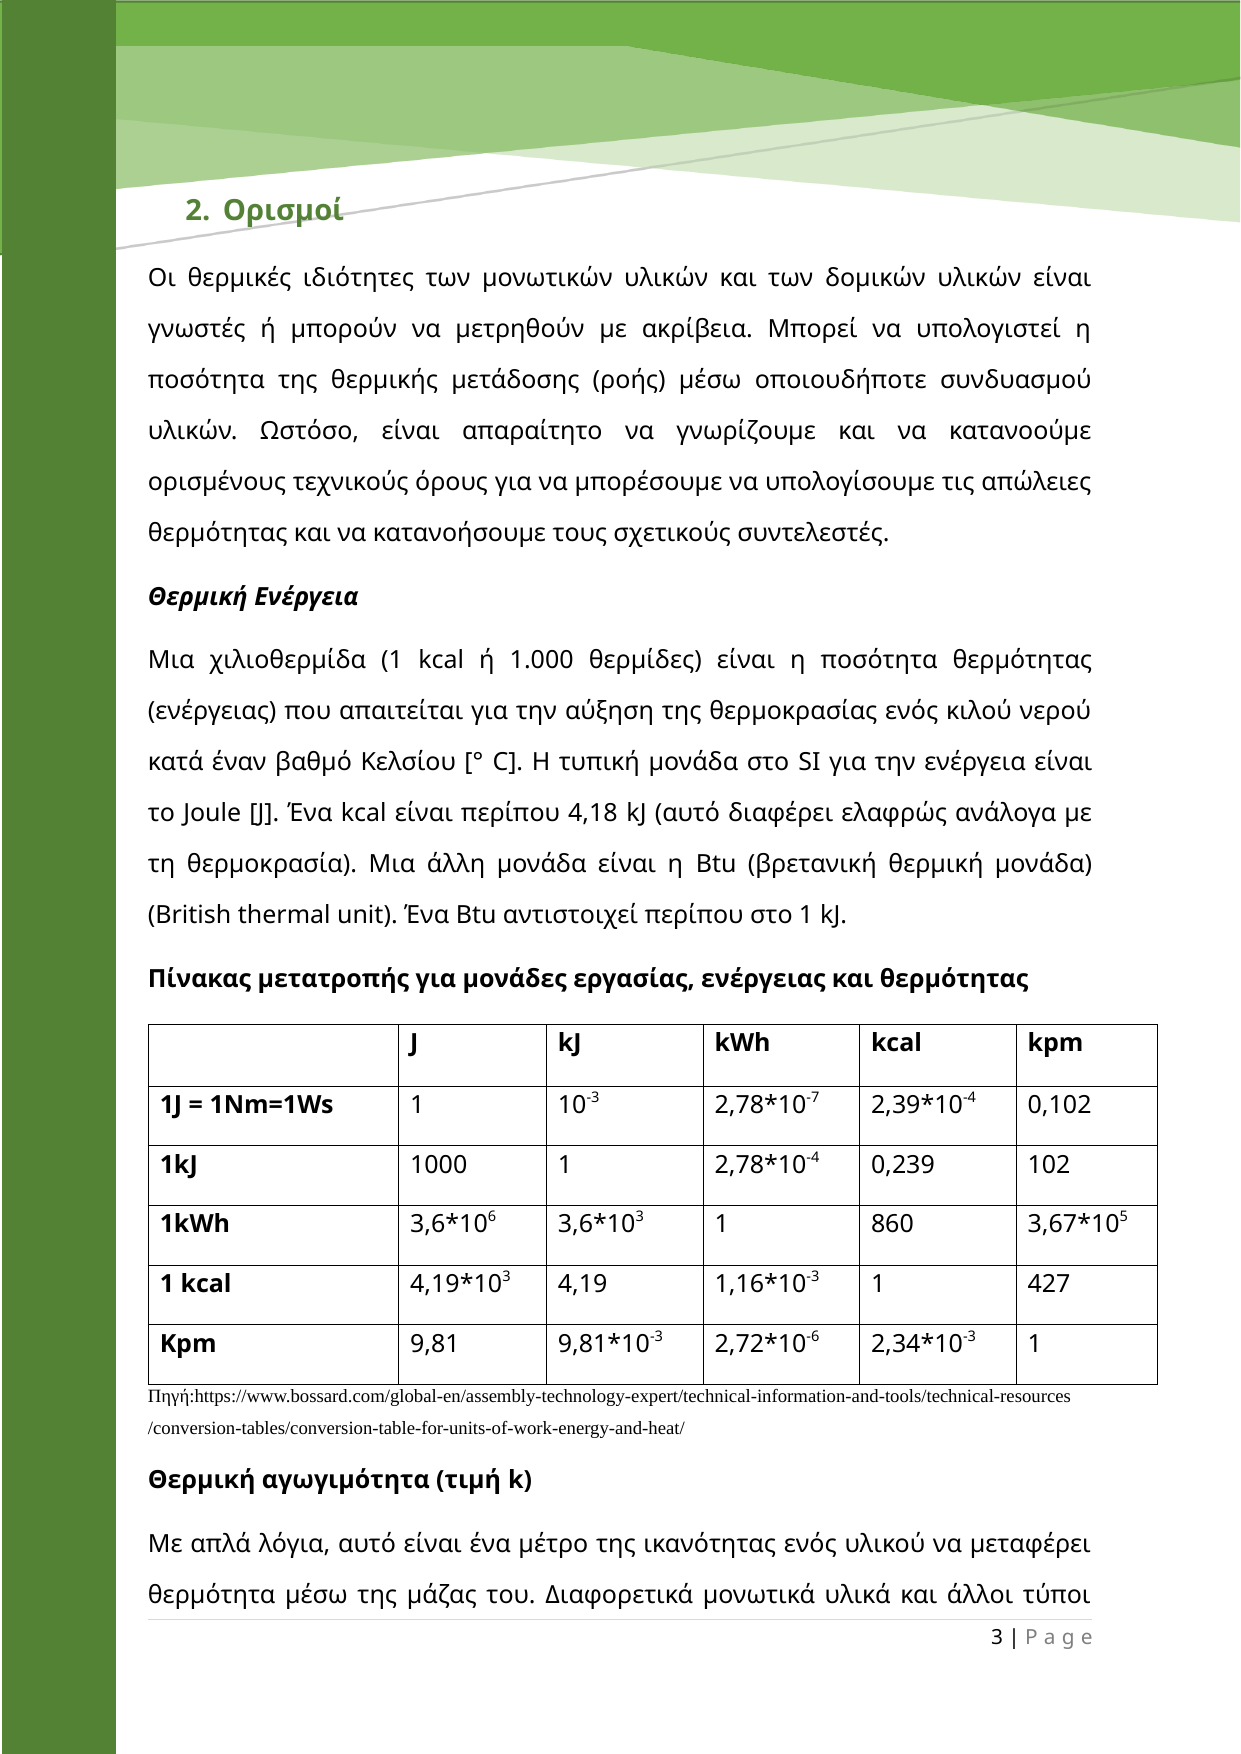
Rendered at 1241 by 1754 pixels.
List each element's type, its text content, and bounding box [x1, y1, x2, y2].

table_cell 1kJ [149, 1146, 398, 1205]
table_cell 1 kcal [149, 1266, 398, 1324]
text Θερμική Ενέργεια [148, 578, 1092, 612]
table_cell 1,16*10-3 [704, 1266, 859, 1324]
table_cell 2,72*10-6 [704, 1325, 859, 1384]
table_header kpm [1017, 1025, 1157, 1086]
table_cell 1 [860, 1266, 1016, 1324]
text Μια χιλιοθερμίδα (1 kcal ή 1.000 θερμίδες) είναι η ποσότητα θερμότητας (ενέργειας) που απαιτείται για την αύξηση της θερμοκρασίας ενός κιλού νερού κατά έναν βαθμό Κελσίου [° C]. Η τυπική μονάδα στο SI για την ενέργεια είναι το Joule [J]. Ένα kcal είναι περίπου 4,18 kJ (αυτό διαφέρει ελαφρώς ανάλογα με τη θερμοκρασία). Μια άλλη μονάδα είναι η Btu (βρετανική θερμική μονάδα)(British thermal unit). Ένα Btu αντιστοιχεί περίπου στο 1 kJ. [148, 642, 1092, 931]
table_cell 1 [399, 1087, 546, 1145]
table_cell 2,78*10-7 [704, 1087, 859, 1145]
table_cell 9,81*10-3 [547, 1325, 703, 1384]
table_cell 3,6*103 [547, 1206, 703, 1264]
table_header kWh [704, 1025, 859, 1086]
table_cell Kpm [149, 1325, 398, 1384]
text Θερμική αγωγιμότητα (τιμή k) [148, 1462, 1092, 1496]
table_cell 10-3 [547, 1087, 703, 1145]
table_header [149, 1025, 398, 1086]
table_cell 9,81 [399, 1325, 546, 1384]
table_cell 1J = 1Nm=1Ws [149, 1087, 398, 1145]
table_cell 1 [704, 1206, 859, 1264]
table_header kcal [860, 1025, 1016, 1086]
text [148, 1525, 1092, 1611]
table_cell 860 [860, 1206, 1016, 1264]
subtitle Ορισμοί [185, 189, 1092, 228]
text Οι θερμικές ιδιότητες των μονωτικών υλικών και των δομικών υλικών είναι γνωστές ή μπορούν να μετρηθούν με ακρίβεια. Μπορεί να υπολογιστεί η ποσότητα της θερμικής μετάδοσης (ροής) μέσω οποιουδήποτε συνδυασμού υλικών. Ωστόσο, είναι απαραίτητο να γνωρίζουμε και να κατανοούμε ορισμένους τεχνικούς όρους για να μπορέσουμε να υπολογίσουμε τις απώλειες θερμότητας και να κατανοήσουμε τους σχετικούς συντελεστές. [148, 259, 1092, 549]
table_cell 1 [1017, 1325, 1157, 1384]
table_cell 0,102 [1017, 1087, 1157, 1145]
table_cell 4,19*103 [399, 1266, 546, 1324]
table_cell 3,6*106 [399, 1206, 546, 1264]
table_cell 1 [547, 1146, 703, 1205]
table_cell 102 [1017, 1146, 1157, 1205]
picture [116, 46, 1241, 283]
table_cell 2,78*10-4 [704, 1146, 859, 1205]
table_header J [399, 1025, 546, 1086]
text Πηγή:https://www.bossard.com/global-en/assembly-technology-expert/technical-information-and-tools/technical-resources /conversion-tables/conversion-table-for-units-of-work-energy-and-heat/ [148, 1385, 1092, 1439]
table_cell 3,67*105 [1017, 1206, 1157, 1264]
text Πίνακας μετατροπής για μονάδες εργασίας, ενέργειας και θερμότητας [148, 960, 1137, 994]
table_cell 1000 [399, 1146, 546, 1205]
table_cell 2,34*10-3 [860, 1325, 1016, 1384]
table_header kJ [547, 1025, 703, 1086]
table_cell 1kWh [149, 1206, 398, 1264]
table_cell 4,19 [547, 1266, 703, 1324]
table_cell 0,239 [860, 1146, 1016, 1205]
table_cell 2,39*10-4 [860, 1087, 1016, 1145]
table_cell 427 [1017, 1266, 1157, 1324]
